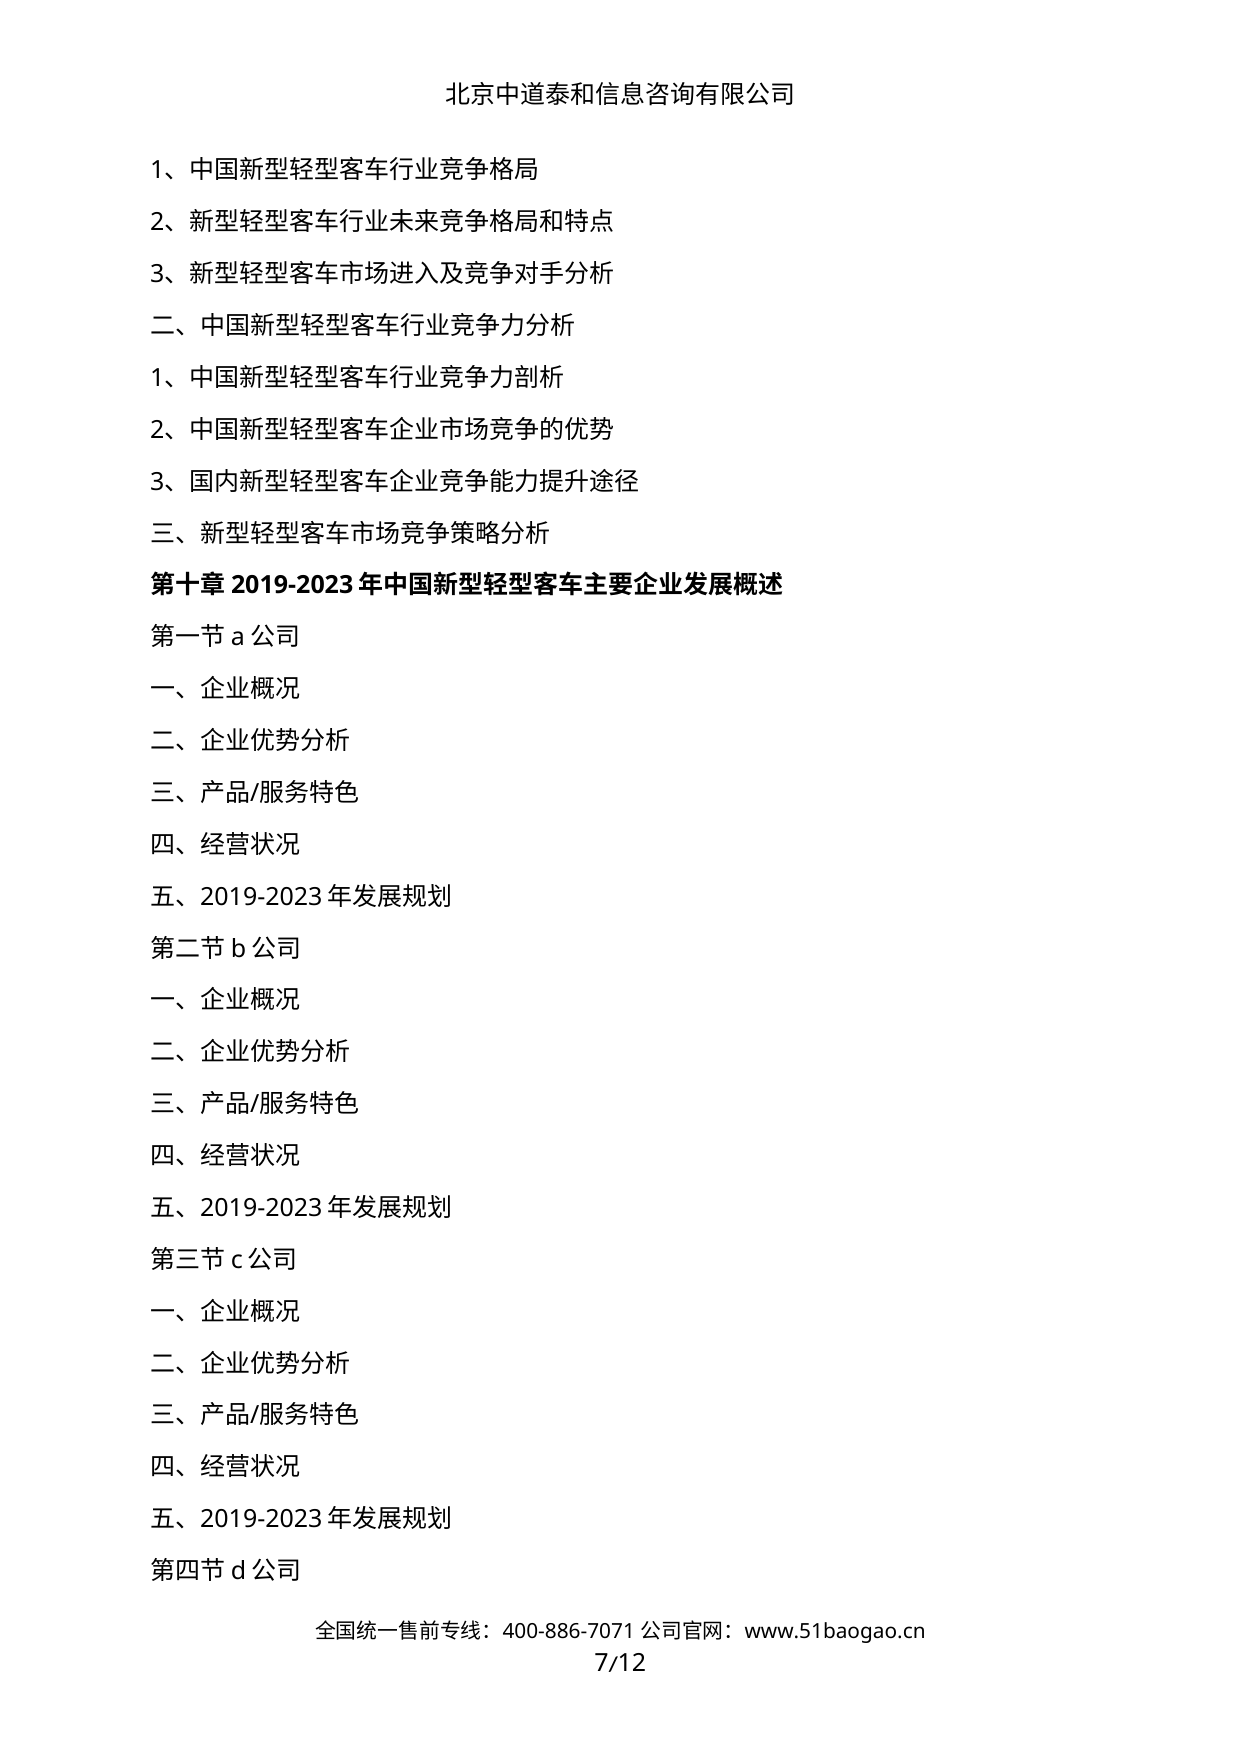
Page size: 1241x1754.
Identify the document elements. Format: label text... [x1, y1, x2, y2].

text 一、企业概况 [150, 1291, 1090, 1327]
text 第二节 b公司 [150, 928, 1090, 964]
text 一、企业概况 [150, 980, 1090, 1016]
text 第三节 c公司 [150, 1239, 1090, 1276]
text 二、企业优势分析 [150, 721, 1090, 757]
text 2、新型轻型客车行业未来竞争格局和特点 [150, 202, 1090, 238]
text 3、新型轻型客车市场进入及竞争对手分析 [150, 254, 1090, 290]
text 一、企业概况 [150, 669, 1090, 705]
text 第四节 d公司 [150, 1551, 1090, 1587]
text 二、企业优势分析 [150, 1343, 1090, 1379]
text 三、产品/服务特色 [150, 1084, 1090, 1120]
text 二、企业优势分析 [150, 1032, 1090, 1068]
text 3、国内新型轻型客车企业竞争能力提升途径 [150, 461, 1090, 497]
text 三、新型轻型客车市场竞争策略分析 [150, 513, 1090, 549]
text 四、经营状况 [150, 1447, 1090, 1483]
text 四、经营状况 [150, 824, 1090, 861]
text 1、中国新型轻型客车行业竞争力剖析 [150, 357, 1090, 394]
text 四、经营状况 [150, 1136, 1090, 1172]
text 2、中国新型轻型客车企业市场竞争的优势 [150, 409, 1090, 446]
text 五、2019-2023年发展规划 [150, 1187, 1090, 1224]
text 五、2019-2023年发展规划 [150, 1499, 1090, 1535]
text 三、产品/服务特色 [150, 1395, 1090, 1431]
text 三、产品/服务特色 [150, 772, 1090, 809]
text 第一节 a公司 [150, 617, 1090, 653]
text 1、中国新型轻型客车行业竞争格局 [150, 150, 1090, 186]
text 二、中国新型轻型客车行业竞争力分析 [150, 306, 1090, 342]
text 五、2019-2023年发展规划 [150, 876, 1090, 912]
text 第十章 2019-2023年中国新型轻型客车主要企业发展概述 [150, 565, 1090, 601]
